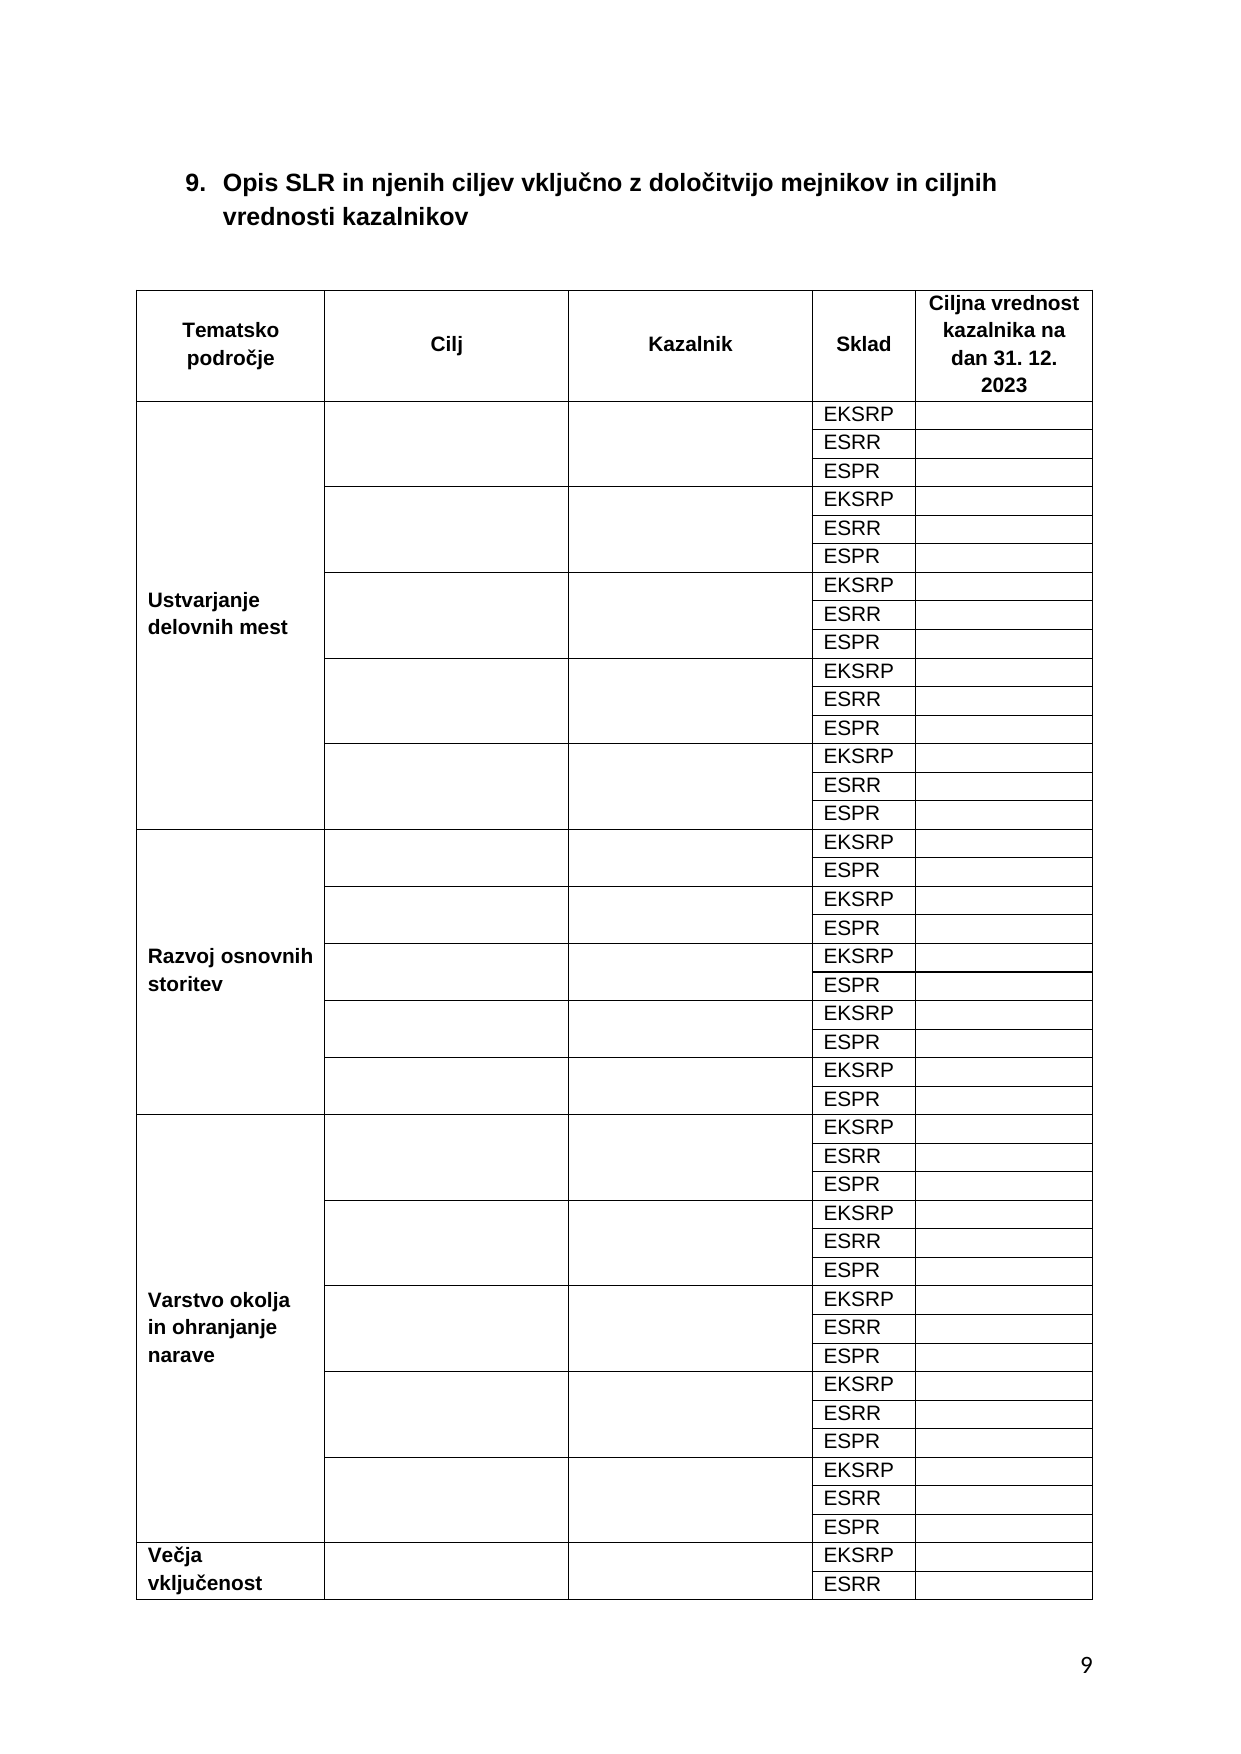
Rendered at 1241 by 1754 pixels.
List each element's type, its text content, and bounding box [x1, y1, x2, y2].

table_header Tematsko področje [137, 291, 324, 401]
table_cell [916, 402, 1092, 429]
table_header Cilj [325, 291, 568, 401]
table_cell [325, 1458, 568, 1542]
table_cell [916, 687, 1092, 714]
table_cell [916, 459, 1092, 486]
table_cell [916, 973, 1092, 1000]
table_cell [916, 1115, 1092, 1143]
table_cell [916, 1144, 1092, 1171]
table_cell [325, 1286, 568, 1371]
table_cell [916, 1344, 1092, 1371]
table_cell [569, 744, 812, 829]
table_cell [325, 1543, 568, 1599]
table_cell [569, 1058, 812, 1114]
table_cell ESPR [813, 973, 915, 1000]
table_cell [916, 830, 1092, 857]
table_cell EKSRP [813, 744, 915, 772]
table_cell EKSRP [813, 830, 915, 857]
table_cell ESPR [813, 716, 915, 743]
table_cell [569, 659, 812, 743]
table_cell ESPR [813, 1429, 915, 1457]
table_cell ESPR [813, 544, 915, 572]
table_cell [569, 887, 812, 943]
table_cell [916, 887, 1092, 914]
table_cell [916, 1429, 1092, 1457]
table_cell [569, 1286, 812, 1371]
table_cell ESRR [813, 1229, 915, 1257]
table_cell [325, 1058, 568, 1114]
table_cell [916, 544, 1092, 572]
table_cell [325, 1372, 568, 1457]
table_cell ESPR [813, 1344, 915, 1371]
table_cell ESPR [813, 1515, 915, 1542]
table_cell [916, 801, 1092, 829]
table_cell ESRR [813, 1315, 915, 1342]
table_cell [569, 573, 812, 657]
table_cell EKSRP [813, 402, 915, 429]
table_cell [916, 1258, 1092, 1285]
table_cell [916, 1515, 1092, 1542]
table_cell [916, 1401, 1092, 1428]
table_header Sklad [813, 291, 915, 401]
table_cell [325, 1001, 568, 1057]
table_cell Razvoj osnovnih storitev [137, 830, 324, 1114]
table_cell EKSRP [813, 1001, 915, 1028]
table_cell [325, 659, 568, 743]
table_cell ESRR [813, 430, 915, 458]
table_cell [916, 601, 1092, 629]
table_cell [916, 1058, 1092, 1086]
table_cell [916, 1172, 1092, 1200]
table_cell [916, 1030, 1092, 1057]
table_cell EKSRP [813, 1115, 915, 1143]
table_cell Varstvo okolja in ohranjanje narave [137, 1115, 324, 1542]
table_cell EKSRP [813, 1543, 915, 1571]
table_cell EKSRP [813, 1201, 915, 1228]
table_cell [916, 858, 1092, 886]
table_cell ESPR [813, 1087, 915, 1114]
table_cell ESPR [813, 858, 915, 886]
table_cell [325, 1201, 568, 1285]
table_cell [916, 573, 1092, 600]
table_cell [569, 1115, 812, 1200]
table_cell [325, 487, 568, 572]
table_cell [325, 573, 568, 657]
table_cell [569, 944, 812, 1000]
table_cell ESRR [813, 1572, 915, 1599]
table_cell [916, 716, 1092, 743]
table_header Ciljna vrednost kazalnika na dan 31. 12. 2023 [916, 291, 1092, 401]
table_cell EKSRP [813, 887, 915, 914]
table_cell [916, 1572, 1092, 1599]
table_cell [916, 1486, 1092, 1514]
table_cell ESRR [813, 773, 915, 800]
table_cell [916, 1229, 1092, 1257]
table_cell [916, 1315, 1092, 1342]
table_cell [916, 1286, 1092, 1314]
table_cell ESPR [813, 1258, 915, 1285]
table_cell ESRR [813, 1144, 915, 1171]
table_cell ESPR [813, 459, 915, 486]
table_cell EKSRP [813, 1286, 915, 1314]
table_cell [916, 659, 1092, 686]
table_cell [325, 402, 568, 486]
table_cell EKSRP [813, 487, 915, 515]
table_cell [325, 887, 568, 943]
table_header Kazalnik [569, 291, 812, 401]
table_cell [916, 1543, 1092, 1571]
table_cell ESRR [813, 687, 915, 714]
table_cell Večja vključenost mladih, žensk in drugih ranljivih skupin [137, 1543, 324, 1599]
table_cell [569, 1001, 812, 1057]
table_cell [916, 1001, 1092, 1028]
table_cell EKSRP [813, 1458, 915, 1485]
table_cell EKSRP [813, 573, 915, 600]
table_cell ESRR [813, 1401, 915, 1428]
table_cell [569, 487, 812, 572]
table_cell [325, 744, 568, 829]
table_cell ESRR [813, 1486, 915, 1514]
table_cell ESPR [813, 801, 915, 829]
table_cell [916, 1458, 1092, 1485]
table_cell ESPR [813, 1030, 915, 1057]
table_cell [916, 630, 1092, 657]
table_cell ESRR [813, 601, 915, 629]
table_cell [325, 830, 568, 886]
subtitle Opis SLR in njenih ciljev vključno z določitvijo mejnikov in ciljnih vrednosti kazalnikov [185, 168, 1093, 230]
table_cell [569, 1372, 812, 1457]
table_cell [569, 830, 812, 886]
table_cell EKSRP [813, 944, 915, 971]
table_cell [916, 1201, 1092, 1228]
table_cell ESRR [813, 516, 915, 543]
table_cell [916, 487, 1092, 515]
table_cell [569, 402, 812, 486]
table_cell ESPR [813, 915, 915, 943]
table_cell [916, 1372, 1092, 1399]
table_cell [569, 1543, 812, 1599]
table_cell EKSRP [813, 659, 915, 686]
table_cell [916, 944, 1092, 971]
table_cell [916, 773, 1092, 800]
table_cell [325, 944, 568, 1000]
table_cell [916, 1087, 1092, 1114]
table_cell ESPR [813, 1172, 915, 1200]
table_cell [916, 516, 1092, 543]
table_cell [569, 1458, 812, 1542]
table_cell [916, 744, 1092, 772]
table_cell [916, 430, 1092, 458]
table_cell Ustvarjanje delovnih mest [137, 402, 324, 829]
table_cell EKSRP [813, 1372, 915, 1399]
table_cell ESPR [813, 630, 915, 657]
table_cell [325, 1115, 568, 1200]
table_cell EKSRP [813, 1058, 915, 1086]
table_cell [569, 1201, 812, 1285]
table_cell [916, 915, 1092, 943]
